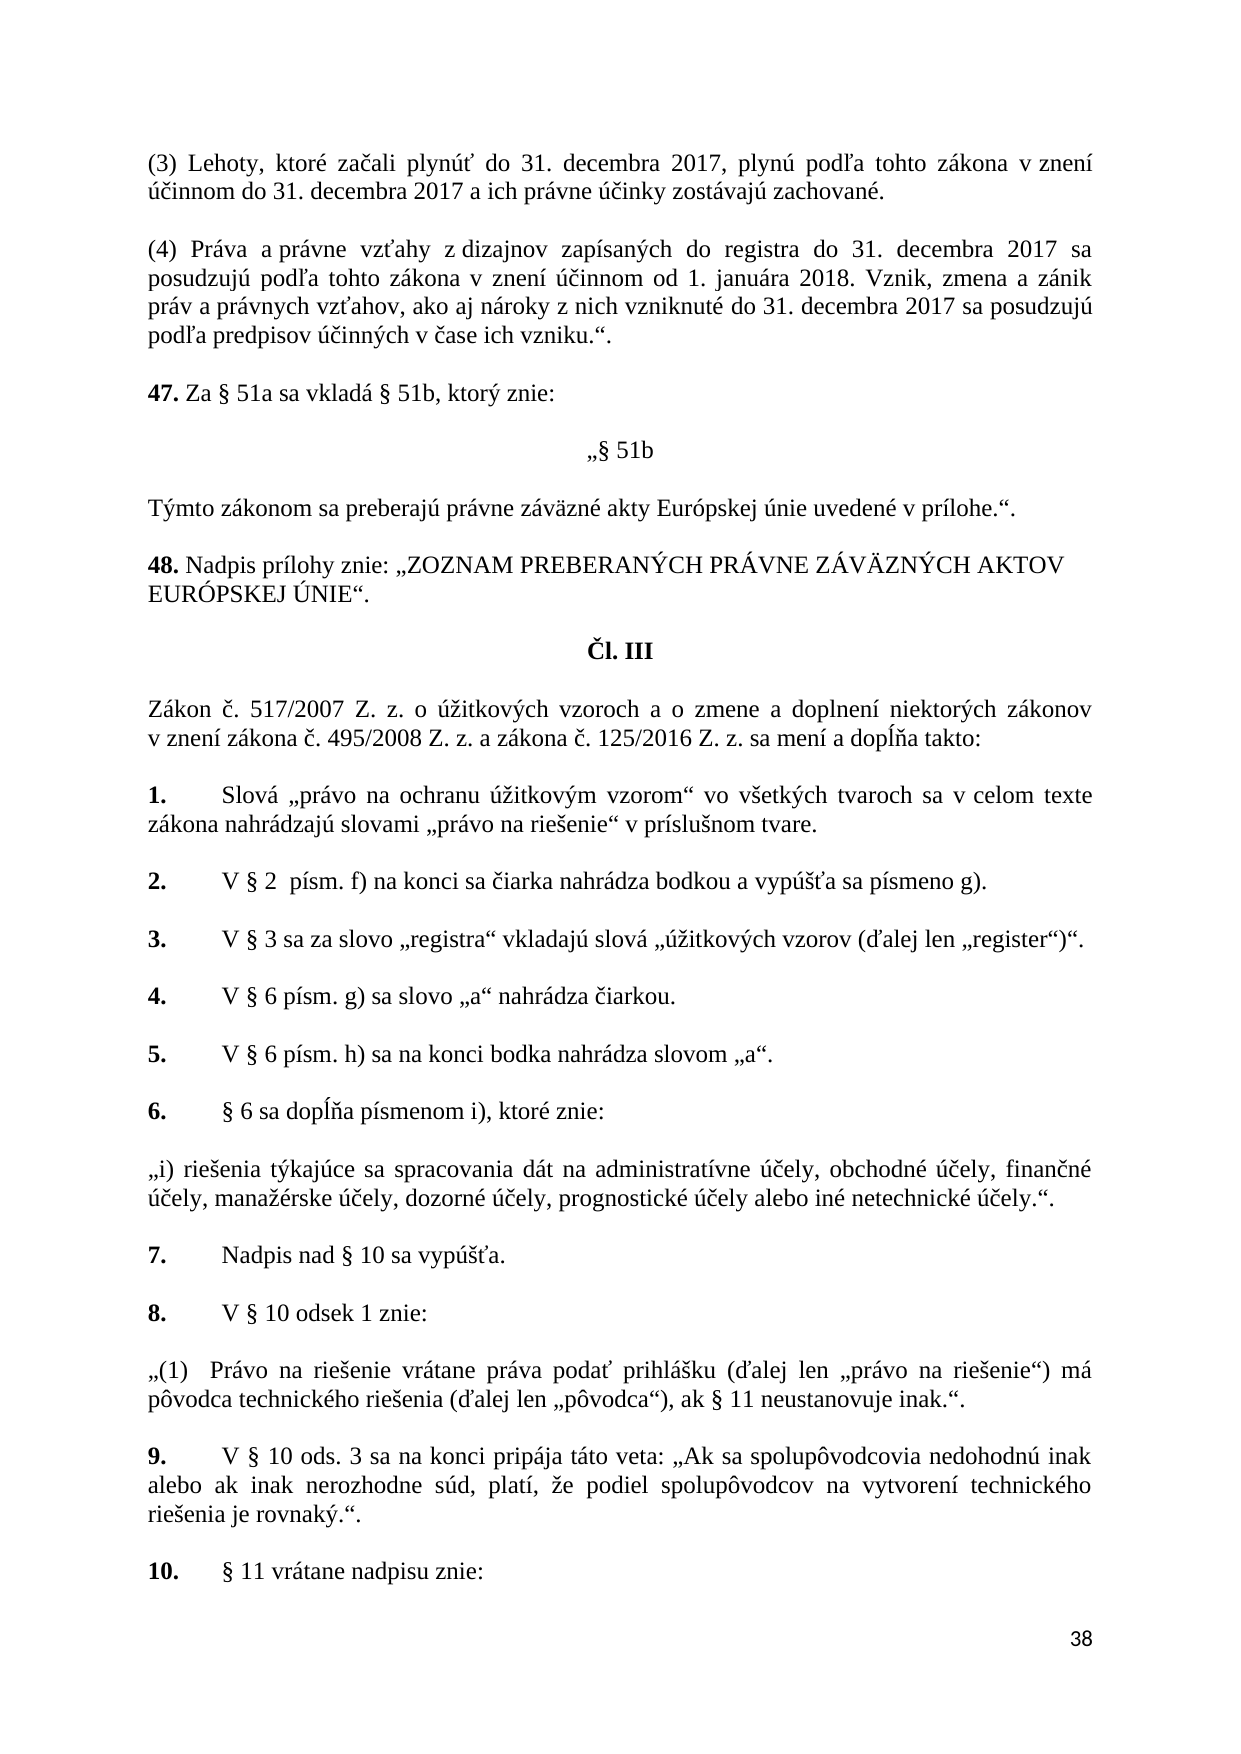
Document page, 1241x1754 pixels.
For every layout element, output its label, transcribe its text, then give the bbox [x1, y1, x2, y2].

text 7. Nadpis nad § 10 sa vypúšťa. [148, 1240, 1093, 1269]
text 8. V § 10 odsek 1 znie: [148, 1298, 1093, 1326]
text 5. V § 6 písm. h) sa na konci bodka nahrádza slovom „a“. [148, 1039, 1093, 1068]
text 2. V § 2 písm. f) na konci sa čiarka nahrádza bodkou a vypúšťa sa písmeno g). [148, 866, 1093, 895]
text Čl. III [148, 636, 1093, 665]
text „i) riešenia týkajúce sa spracovania dát na administratívne účely, obchodné účely, finančné účely, manažérske účely, dozorné účely, prognostické účely alebo iné netechnické účely.“. [148, 1154, 1093, 1211]
text „§ 51b [148, 435, 1093, 464]
text Týmto zákonom sa preberajú právne záväzné akty Európskej únie uvedené v prílohe.“. [148, 493, 1093, 521]
text 47. Za § 51a sa vkladá § 51b, ktorý znie: [148, 378, 1093, 406]
text (4) Práva a právne vzťahy z dizajnov zapísaných do registra do 31. decembra 2017 sa posudzujú podľa tohto zákona v znení účinnom od 1. januára 2018. Vznik, zmena a zánik práv a právnych vzťahov, ako aj nároky z nich vzniknuté do 31. decembra 2017 sa posudzujú podľa predpisov účinných v čase ich vzniku.“. [148, 291, 1093, 349]
text 10. § 11 vrátane nadpisu znie: [148, 1556, 1093, 1585]
text „(1) Právo na riešenie vrátane práva podať prihlášku (ďalej len „právo na riešenie“) má pôvodca technického riešenia (ďalej len „pôvodca“), ak § 11 neustanovuje inak.“. [148, 1355, 1093, 1413]
text 6. § 6 sa dopĺňa písmenom i), ktoré znie: [148, 1096, 1093, 1125]
text (3) Lehoty, ktoré začali plynúť do 31. decembra 2017, plynú podľa tohto zákona v znení účinnom do 31. decembra 2017 a ich právne účinky zostávajú zachované. [148, 148, 1093, 205]
text 4. V § 6 písm. g) sa slovo „a“ nahrádza čiarkou. [148, 981, 1093, 1010]
text 48. Nadpis prílohy znie: „ZOZNAM PREBERANÝCH PRÁVNE ZÁVÄZNÝCH AKTOV EURÓPSKEJ ÚNIE“. [148, 550, 1093, 608]
text Zákon č. 517/2007 Z. z. o úžitkových vzoroch a o zmene a doplnení niektorých zákonov v znení zákona č. 495/2008 Z. z. a zákona č. 125/2016 Z. z. sa mení a dopĺňa takto: [148, 694, 1093, 751]
text 3. V § 3 sa za slovo „registra“ vkladajú slová „úžitkových vzorov (ďalej len „register“)“. [148, 924, 1093, 953]
text 1. Slová „právo na ochranu úžitkovým vzorom“ vo všetkých tvaroch sa v celom texte zákona nahrádzajú slovami „právo na riešenie“ v príslušnom tvare. [148, 780, 1093, 838]
text 9. V § 10 ods. 3 sa na konci pripája táto veta: „Ak sa spolupôvodcovia nedohodnú inak alebo ak inak nerozhodne súd, platí, že podiel spolupôvodcov na vytvorení technického riešenia je rovnaký.“. [148, 1441, 1093, 1528]
